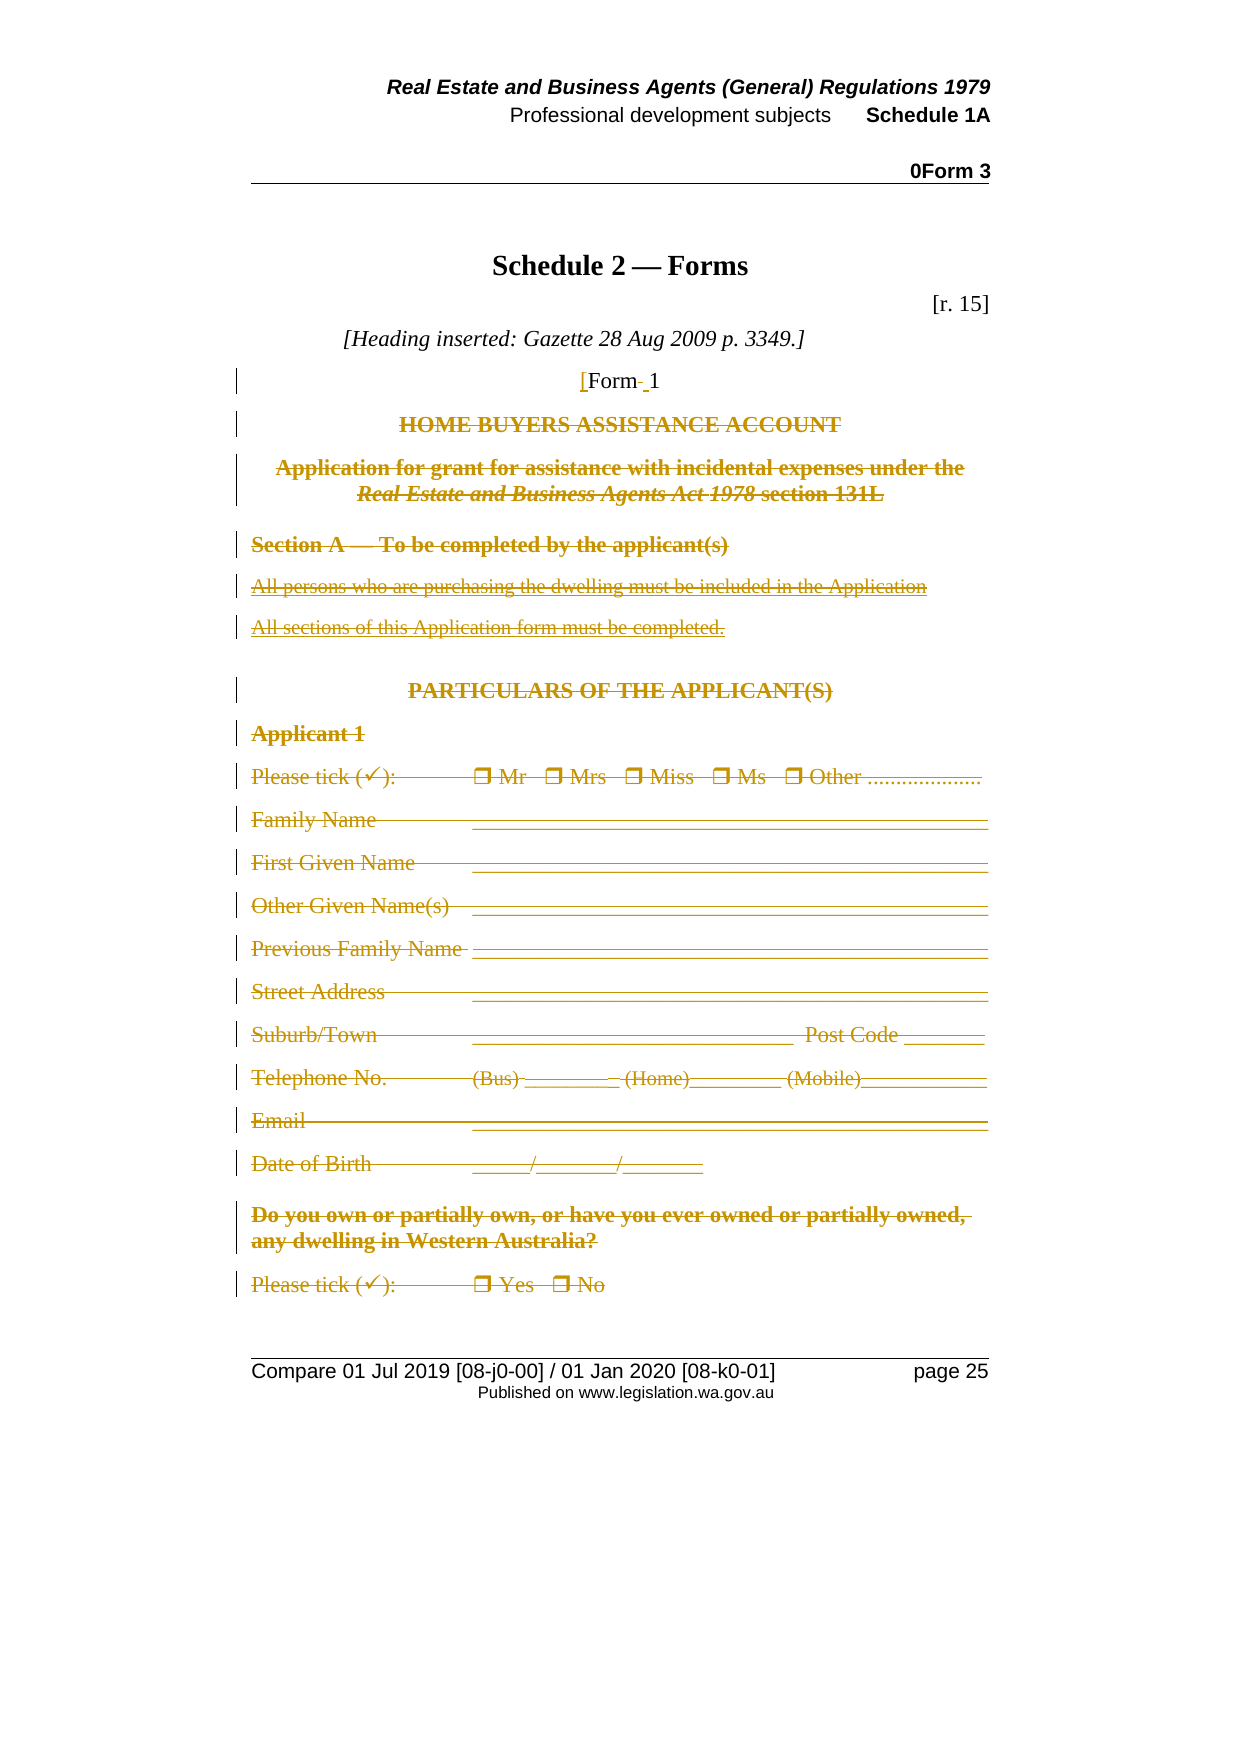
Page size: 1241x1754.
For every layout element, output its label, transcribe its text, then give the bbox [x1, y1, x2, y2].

subtitle Form1 [251, 368, 989, 394]
subtitle Schedule 2 — Forms [251, 248, 989, 282]
subtitle [Heading inserted: Gazette 28 Aug 2009 p. 3349.] [251, 324, 989, 351]
text [r. 15] [251, 290, 989, 316]
